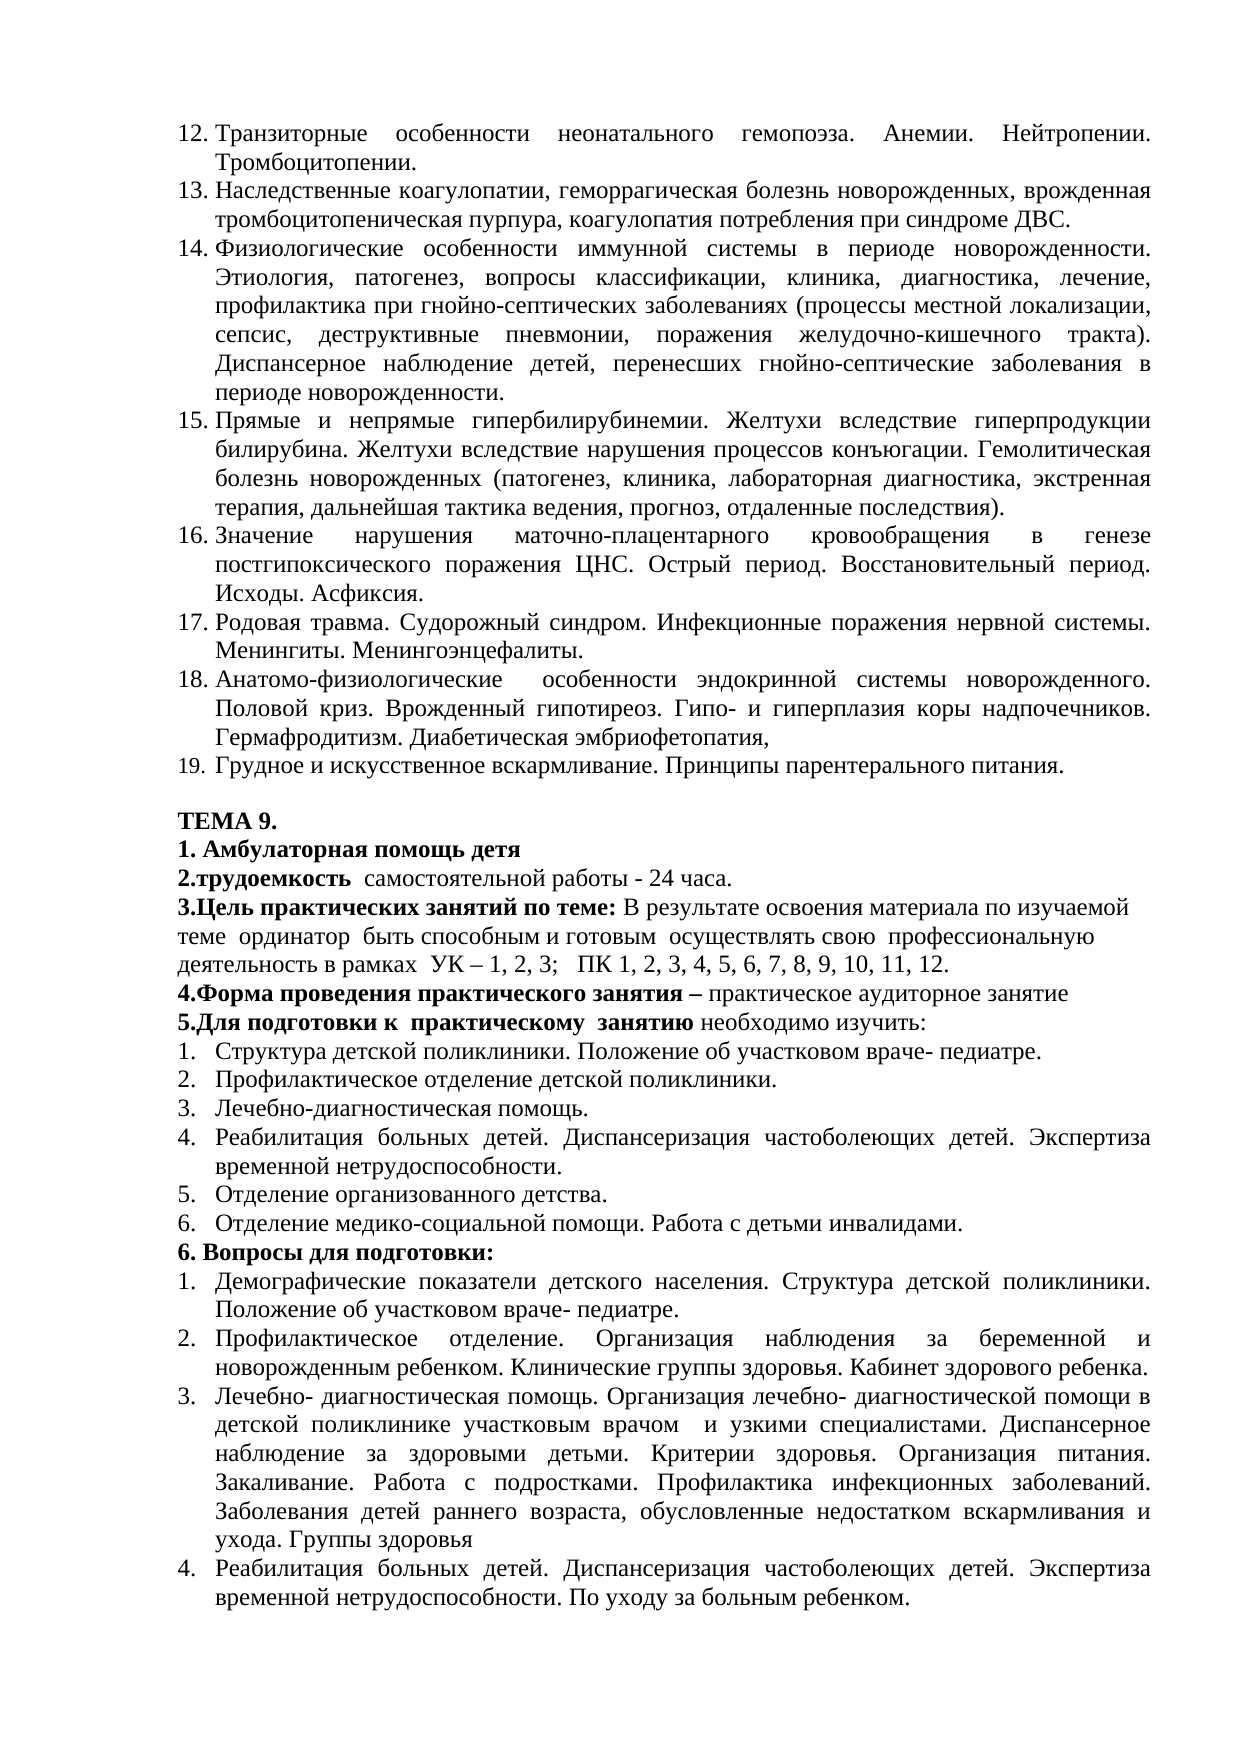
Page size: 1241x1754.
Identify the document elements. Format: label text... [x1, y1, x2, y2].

text 5.Для подготовки к практическому занятию необходимо изучить: [177, 1007, 1152, 1036]
list Наследственные коагулопатии, геморрагическая болезнь новорожденных, врожденная тромбоцитопеническая пурпура, коагулопатия потребления при синдроме ДВС. [177, 176, 1152, 233]
list Лечебно- диагностическая помощь. Организация лечебно- диагностической помощи в детской поликлинике участковым врачом и узкими специалистами. Диспансерное наблюдение за здоровыми детьми. Критерии здоровья. Организация питания. Закаливание. Работа с подростками. Профилактика инфекционных заболеваний. Заболевания детей раннего возраста, обусловленные недостатком вскармливания и ухода. Группы здоровья [177, 1381, 1152, 1553]
list Прямые и непрямые гипербилирубинемии. Желтухи вследствие гиперпродукции билирубина. Желтухи вследствие нарушения процессов конъюгации. Гемолитическая болезнь новорожденных (патогенез, клиника, лабораторная диагностика, экстренная терапия, дальнейшая тактика ведения, прогноз, отдаленные последствия). [177, 406, 1152, 521]
list Отделение медико-социальной помощи. Работа с детьми инвалидами. [177, 1208, 1152, 1237]
text 1. Амбулаторная помощь детя [177, 834, 1152, 863]
list Грудное и искусственное вскармливание. Принципы парентерального питания. [177, 751, 1152, 779]
text ТЕМА 9. [177, 806, 1152, 834]
text 2.трудоемкость самостоятельной работы - 24 часа. [177, 863, 1152, 892]
list Анатомо-физиологические особенности эндокринной системы новорожденного. Половой криз. Врожденный гипотиреоз. Гипо- и гиперплазия коры надпочечников. Гермафродитизм. Диабетическая эмбриофетопатия, [177, 664, 1152, 751]
list Реабилитация больных детей. Диспансеризация частоболеющих детей. Экспертиза временной нетрудоспособности. По уходу за больным ребенком. [177, 1553, 1152, 1611]
list Родовая травма. Судорожный синдром. Инфекционные поражения нервной системы. Менингиты. Менингоэнцефалиты. [177, 607, 1152, 664]
list Профилактическое отделение. Организация наблюдения за беременной и новорожденным ребенком. Клинические группы здоровья. Кабинет здорового ребенка. [177, 1323, 1152, 1381]
list Физиологические особенности иммунной системы в периоде новорожденности. Этиология, патогенез, вопросы классификации, клиника, диагностика, лечение, профилактика при гнойно-септических заболеваниях (процессы местной локализации, сепсис, деструктивные пневмонии, поражения желудочно-кишечного тракта). Диспансерное наблюдение детей, перенесших гнойно-септические заболевания в периоде новорожденности. [177, 233, 1152, 406]
list Отделение организованного детства. [177, 1179, 1152, 1208]
list Лечебно-диагностическая помощь. [177, 1093, 1152, 1122]
list Профилактическое отделение детской поликлиники. [177, 1064, 1152, 1093]
text 3.Цель практических занятий по теме: В результате освоения материала по изучаемой теме ординатор быть способным и готовым осуществлять свою профессиональную деятельность в рамках УК – 1, 2, 3; ПК 1, 2, 3, 4, 5, 6, 7, 8, 9, 10, 11, 12. [177, 892, 1152, 978]
text 6. Вопросы для подготовки: [177, 1237, 1152, 1266]
list Демографические показатели детского населения. Структура детской поликлиники. Положение об участковом враче- педиатре. [177, 1266, 1152, 1323]
list Транзиторные особенности неонатального гемопоэза. Анемии. Нейтропении. Тромбоцитопении. [177, 118, 1152, 176]
text 4.Форма проведения практического занятия – практическое аудиторное занятие [177, 978, 1152, 1007]
list Реабилитация больных детей. Диспансеризация частоболеющих детей. Экспертиза временной нетрудоспособности. [177, 1122, 1152, 1179]
list Структура детской поликлиники. Положение об участковом враче- педиатре. [177, 1036, 1152, 1064]
list Значение нарушения маточно-плацентарного кровообращения в генезе постгипоксического поражения ЦНС. Острый период. Восстановительный период. Исходы. Асфиксия. [177, 521, 1152, 607]
